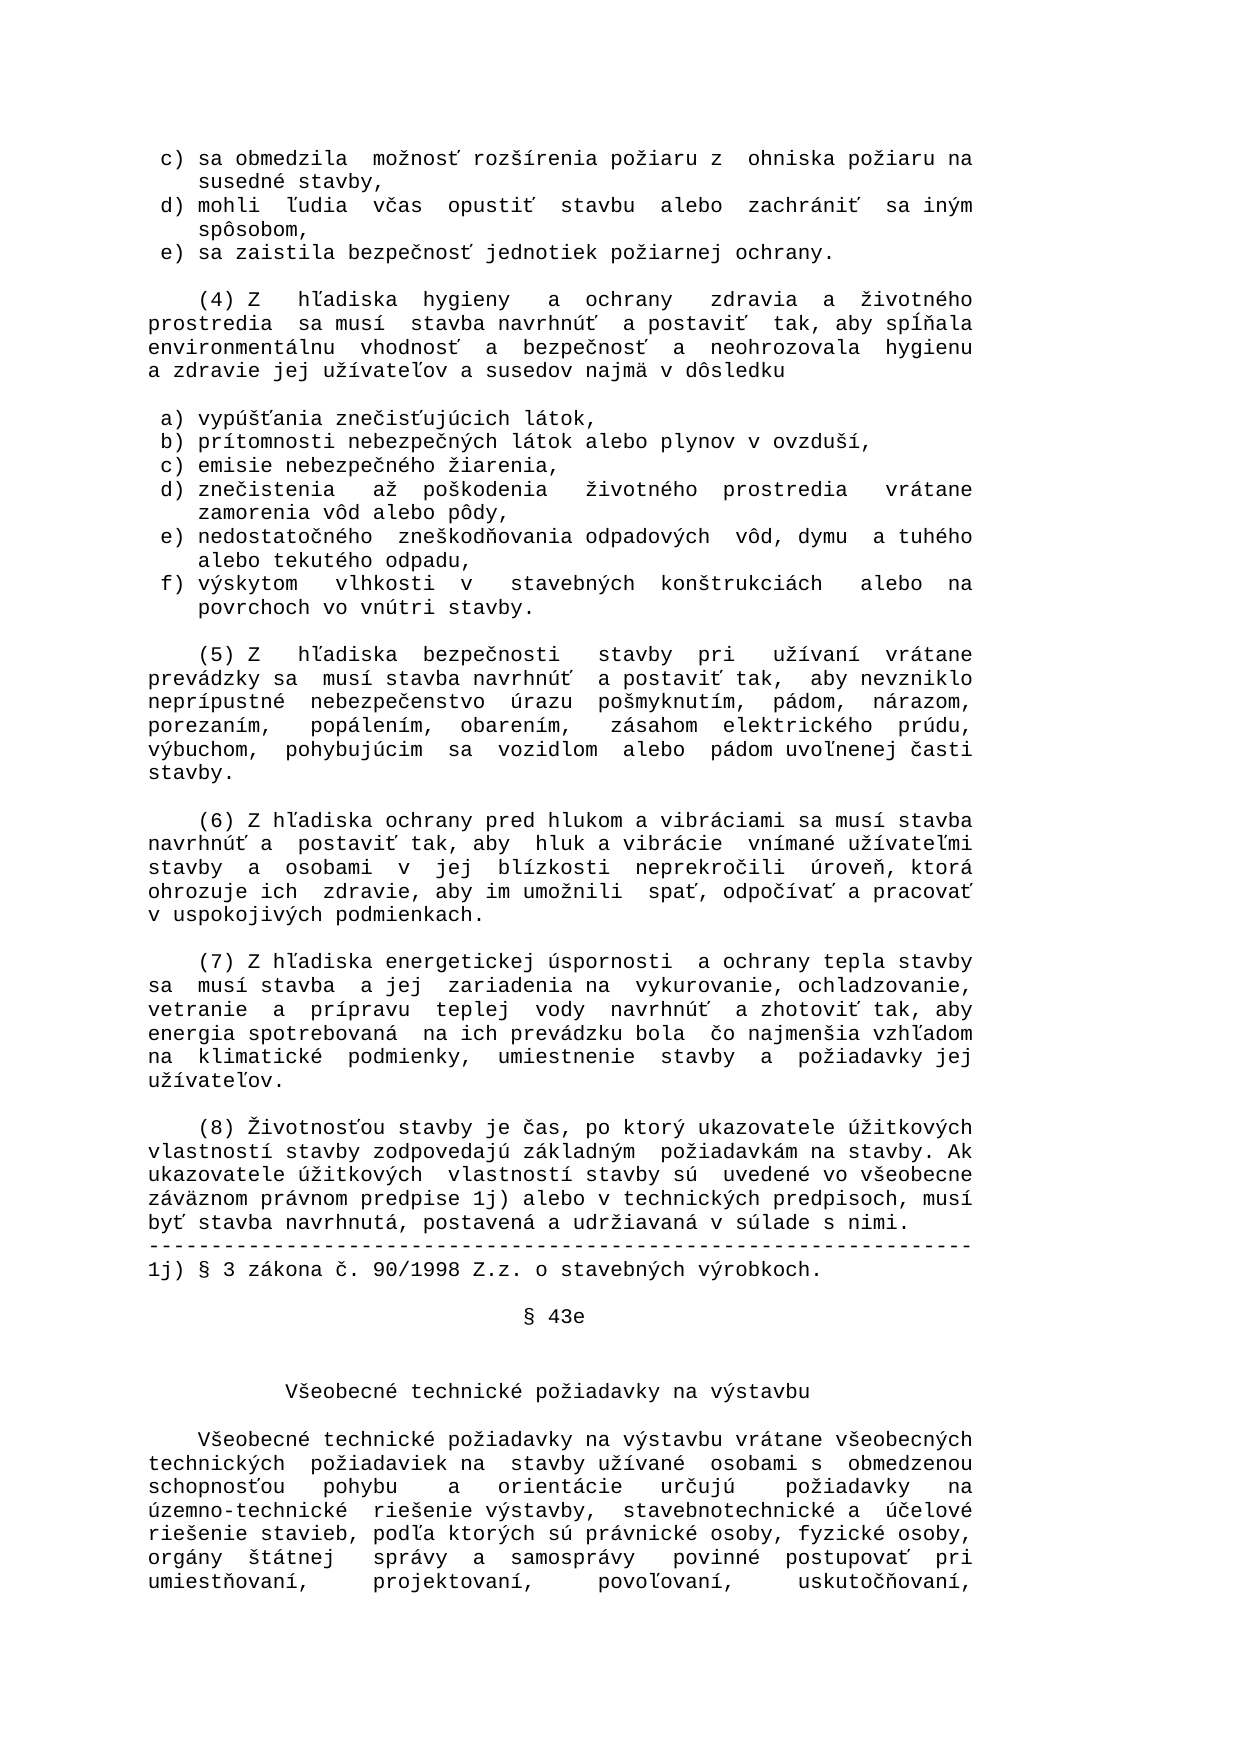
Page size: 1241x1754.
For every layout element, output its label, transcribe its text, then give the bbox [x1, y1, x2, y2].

text f) výskytom vlhkosti v stavebných konštrukciách alebo na [148, 573, 1093, 597]
text § 43e [148, 1306, 1093, 1330]
text ohrozuje ich zdravie, aby im umožnili spať, odpočívať a pracovať [148, 881, 1093, 904]
text vetranie a prípravu teplej vody navrhnúť a zhotoviť tak, aby [148, 999, 1093, 1022]
text d) znečistenia až poškodenia životného prostredia vrátane [148, 479, 1093, 502]
text na klimatické podmienky, umiestnenie stavby a požiadavky jej [148, 1046, 1093, 1070]
text energia spotrebovaná na ich prevádzku bola čo najmenšia vzhľadom [148, 1022, 1093, 1046]
text (7) Z hľadiska energetickej úspornosti a ochrany tepla stavby [148, 952, 1093, 975]
text zamorenia vôd alebo pôdy, [148, 502, 1093, 526]
text ------------------------------------------------------------------ [148, 1235, 1093, 1259]
text susedné stavby, [148, 171, 1093, 195]
text spôsobom, [148, 218, 1093, 242]
text povrchoch vo vnútri stavby. [148, 597, 1093, 621]
text sa musí stavba a jej zariadenia na vykurovanie, ochladzovanie, [148, 975, 1093, 999]
text e) sa zaistila bezpečnosť jednotiek požiarnej ochrany. [148, 242, 1093, 266]
text (5) Z hľadiska bezpečnosti stavby pri užívaní vrátane [148, 644, 1093, 668]
text v uspokojivých podmienkach. [148, 904, 1093, 928]
text ukazovatele úžitkových vlastností stavby sú uvedené vo všeobecne [148, 1164, 1093, 1188]
text Všeobecné technické požiadavky na výstavbu vrátane všeobecných [148, 1429, 1093, 1452]
text porezaním, popálením, obarením, zásahom elektrického prúdu, [148, 715, 1093, 739]
text (8) Životnosťou stavby je čas, po ktorý ukazovatele úžitkových [148, 1117, 1093, 1141]
text stavby. [148, 762, 1093, 786]
text stavby a osobami v jej blízkosti neprekročili úroveň, ktorá [148, 857, 1093, 881]
text umiestňovaní, projektovaní, povoľovaní, uskutočňovaní, [148, 1571, 1093, 1594]
text (4) Z hľadiska hygieny a ochrany zdravia a životného [148, 289, 1093, 313]
text b) prítomnosti nebezpečných látok alebo plynov v ovzduší, [148, 431, 1093, 455]
text d) mohli ľudia včas opustiť stavbu alebo zachrániť sa iným [148, 195, 1093, 218]
text výbuchom, pohybujúcim sa vozidlom alebo pádom uvoľnenej časti [148, 739, 1093, 762]
text e) nedostatočného zneškodňovania odpadových vôd, dymu a tuhého [148, 526, 1093, 549]
text užívateľov. [148, 1070, 1093, 1093]
text navrhnúť a postaviť tak, aby hluk a vibrácie vnímané užívateľmi [148, 833, 1093, 857]
text vlastností stavby zodpovedajú základným požiadavkám na stavby. Ak [148, 1141, 1093, 1164]
text riešenie stavieb, podľa ktorých sú právnické osoby, fyzické osoby, [148, 1523, 1093, 1547]
text technických požiadaviek na stavby užívané osobami s obmedzenou [148, 1452, 1093, 1476]
text a) vypúšťania znečisťujúcich látok, [148, 408, 1093, 431]
text neprípustné nebezpečenstvo úrazu pošmyknutím, pádom, nárazom, [148, 691, 1093, 715]
text alebo tekutého odpadu, [148, 549, 1093, 573]
text environmentálnu vhodnosť a bezpečnosť a neohrozovala hygienu [148, 337, 1093, 360]
text c) emisie nebezpečného žiarenia, [148, 455, 1093, 479]
text záväznom právnom predpise 1j) alebo v technických predpisoch, musí [148, 1188, 1093, 1212]
text c) sa obmedzila možnosť rozšírenia požiaru z ohniska požiaru na [148, 148, 1093, 171]
text a zdravie jej užívateľov a susedov najmä v dôsledku [148, 360, 1093, 384]
text Všeobecné technické požiadavky na výstavbu [148, 1382, 1093, 1405]
text prostredia sa musí stavba navrhnúť a postaviť tak, aby spĺňala [148, 313, 1093, 337]
text 1j) § 3 zákona č. 90/1998 Z.z. o stavebných výrobkoch. [148, 1259, 1093, 1283]
text územno-technické riešenie výstavby, stavebnotechnické a účelové [148, 1500, 1093, 1523]
text (6) Z hľadiska ochrany pred hlukom a vibráciami sa musí stavba [148, 810, 1093, 833]
text prevádzky sa musí stavba navrhnúť a postaviť tak, aby nevzniklo [148, 668, 1093, 691]
text schopnosťou pohybu a orientácie určujú požiadavky na [148, 1476, 1093, 1500]
text byť stavba navrhnutá, postavená a udržiavaná v súlade s nimi. [148, 1212, 1093, 1235]
text orgány štátnej správy a samosprávy povinné postupovať pri [148, 1547, 1093, 1571]
